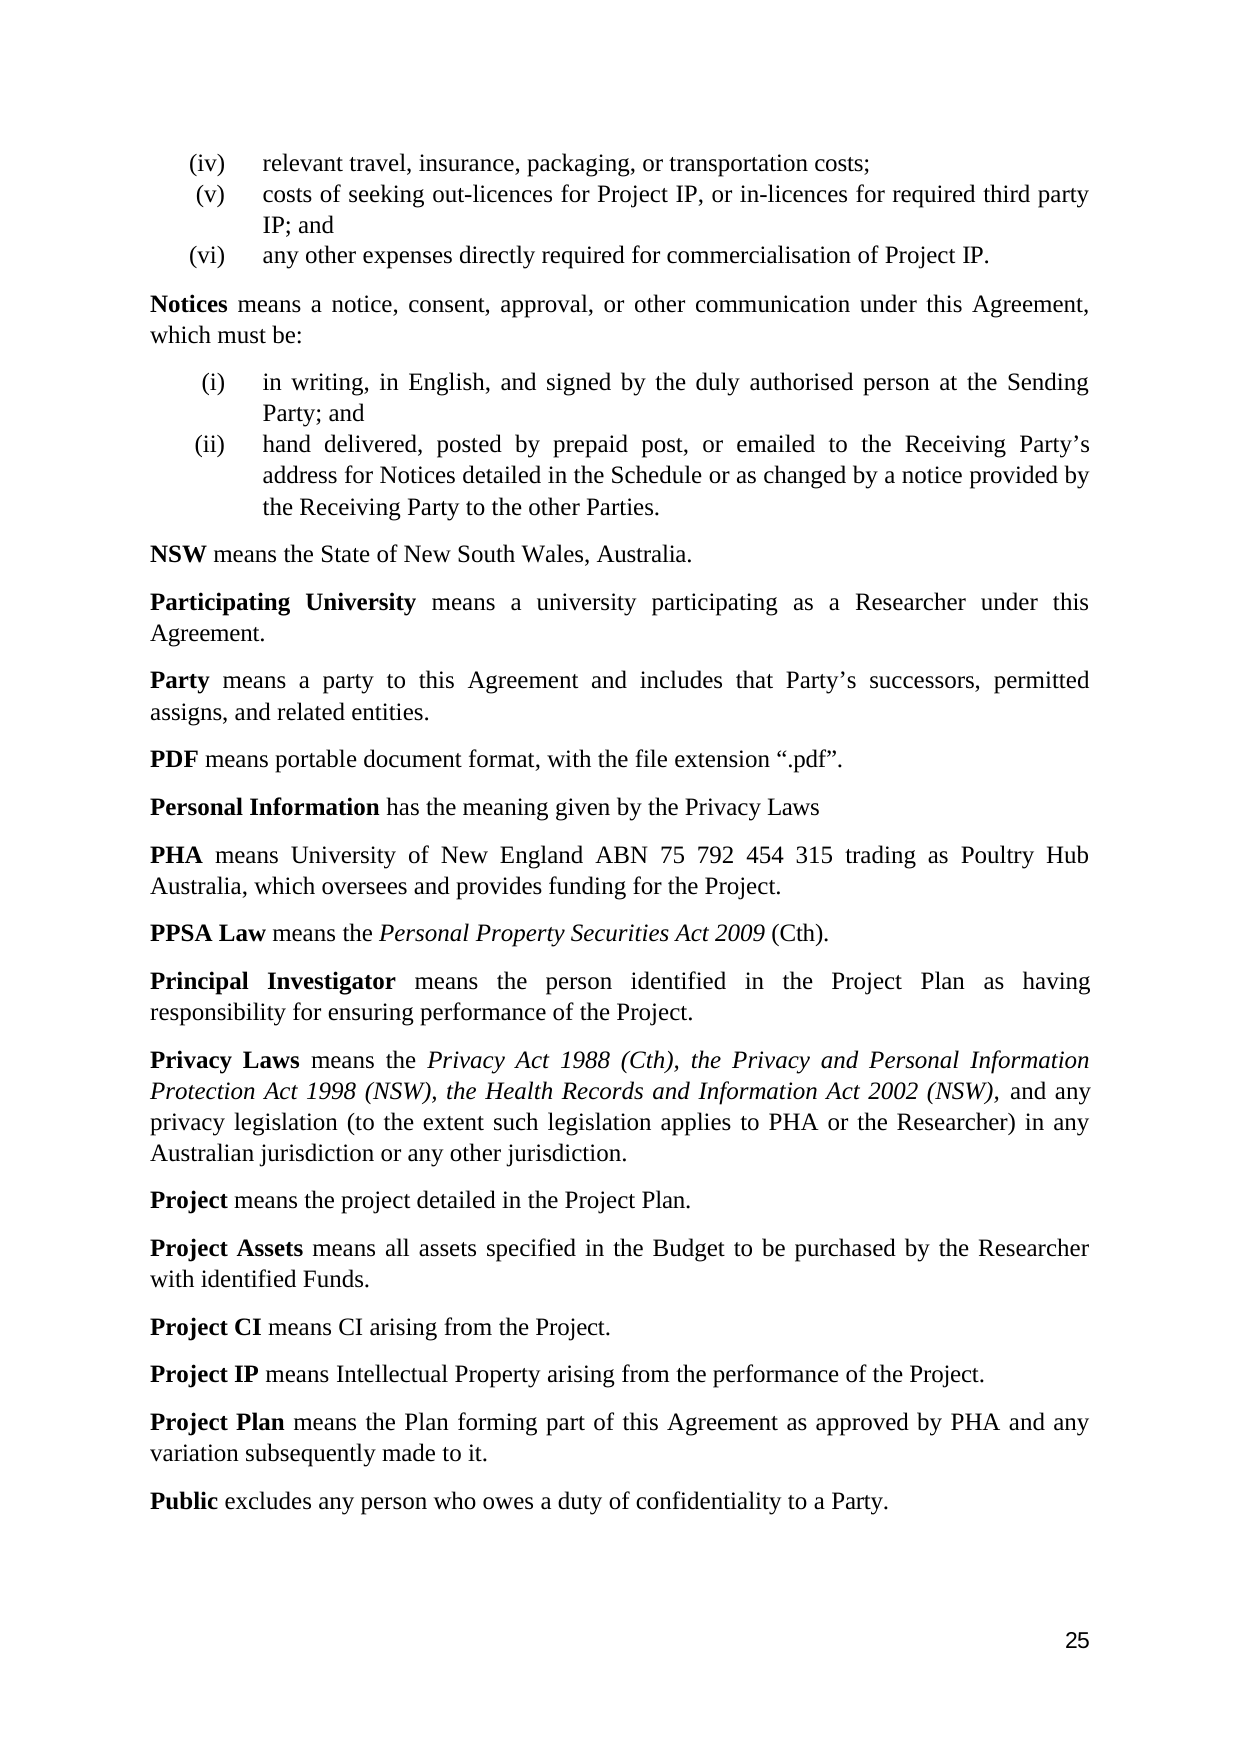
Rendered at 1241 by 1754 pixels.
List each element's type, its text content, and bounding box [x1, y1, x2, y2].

list any other expenses directly required for commercialisation of Project IP. [189, 241, 1107, 270]
text Privacy Laws means the Privacy Act 1988 (Cth), the Privacy and Personal Information Protection Act 1998 (NSW), the Health Records and Information Act 2002 (NSW), and any privacy legislation (to the extent such legislation applies to PHA or the Researcher) in any Australian jurisdiction or any other jurisdiction. [150, 1045, 1091, 1167]
text Personal Information has the meaning given by the Privacy Laws [150, 792, 1107, 821]
text Public excludes any person who owes a duty of confidentiality to a Party. [150, 1486, 1107, 1515]
text Project Plan means the Plan forming part of this Agreement as approved by PHA and any variation subsequently made to it. [150, 1407, 1091, 1467]
text Party means a party to this Agreement and includes that Party’s successors, permitted assigns, and related entities. [150, 666, 1090, 725]
text Participating University means a university participating as a Researcher under this Agreement. [150, 587, 1090, 647]
list in writing, in English, and signed by the duly authorised person at the Sending Party; and [201, 367, 1090, 427]
list hand delivered, posted by prepaid post, or emailed to the Receiving Party’s address for Notices detailed in the Schedule or as changed by a notice provided by the Receiving Party to the other Parties. [194, 429, 1090, 520]
text Project CI means CI arising from the Project. [150, 1312, 1107, 1341]
text Principal Investigator means the person identified in the Project Plan as having responsibility for ensuring performance of the Project. [150, 966, 1091, 1026]
text PPSA Law means the Personal Property Securities Act 2009 (Cth). [150, 918, 1107, 947]
text Project IP means Intellectual Property arising from the performance of the Project. [150, 1359, 1107, 1388]
list relevant travel, insurance, packaging, or transportation costs; [189, 148, 1107, 177]
list costs of seeking out-licences for Project IP, or in-licences for required third party IP; and [196, 179, 1090, 239]
text Notices means a notice, consent, approval, or other communication under this Agreement, which must be: [150, 289, 1090, 348]
text Project means the project detailed in the Project Plan. [150, 1186, 1107, 1214]
text PDF means portable document format, with the file extension “.pdf”. [150, 744, 1107, 773]
text NSW means the State of New South Wales, Australia. [150, 539, 1107, 568]
text Project Assets means all assets specified in the Budget to be purchased by the Researcher with identified Funds. [150, 1233, 1090, 1293]
text PHA means University of New England ABN 75 792 454 315 trading as Poultry Hub Australia, which oversees and provides funding for the Project. [150, 840, 1090, 899]
